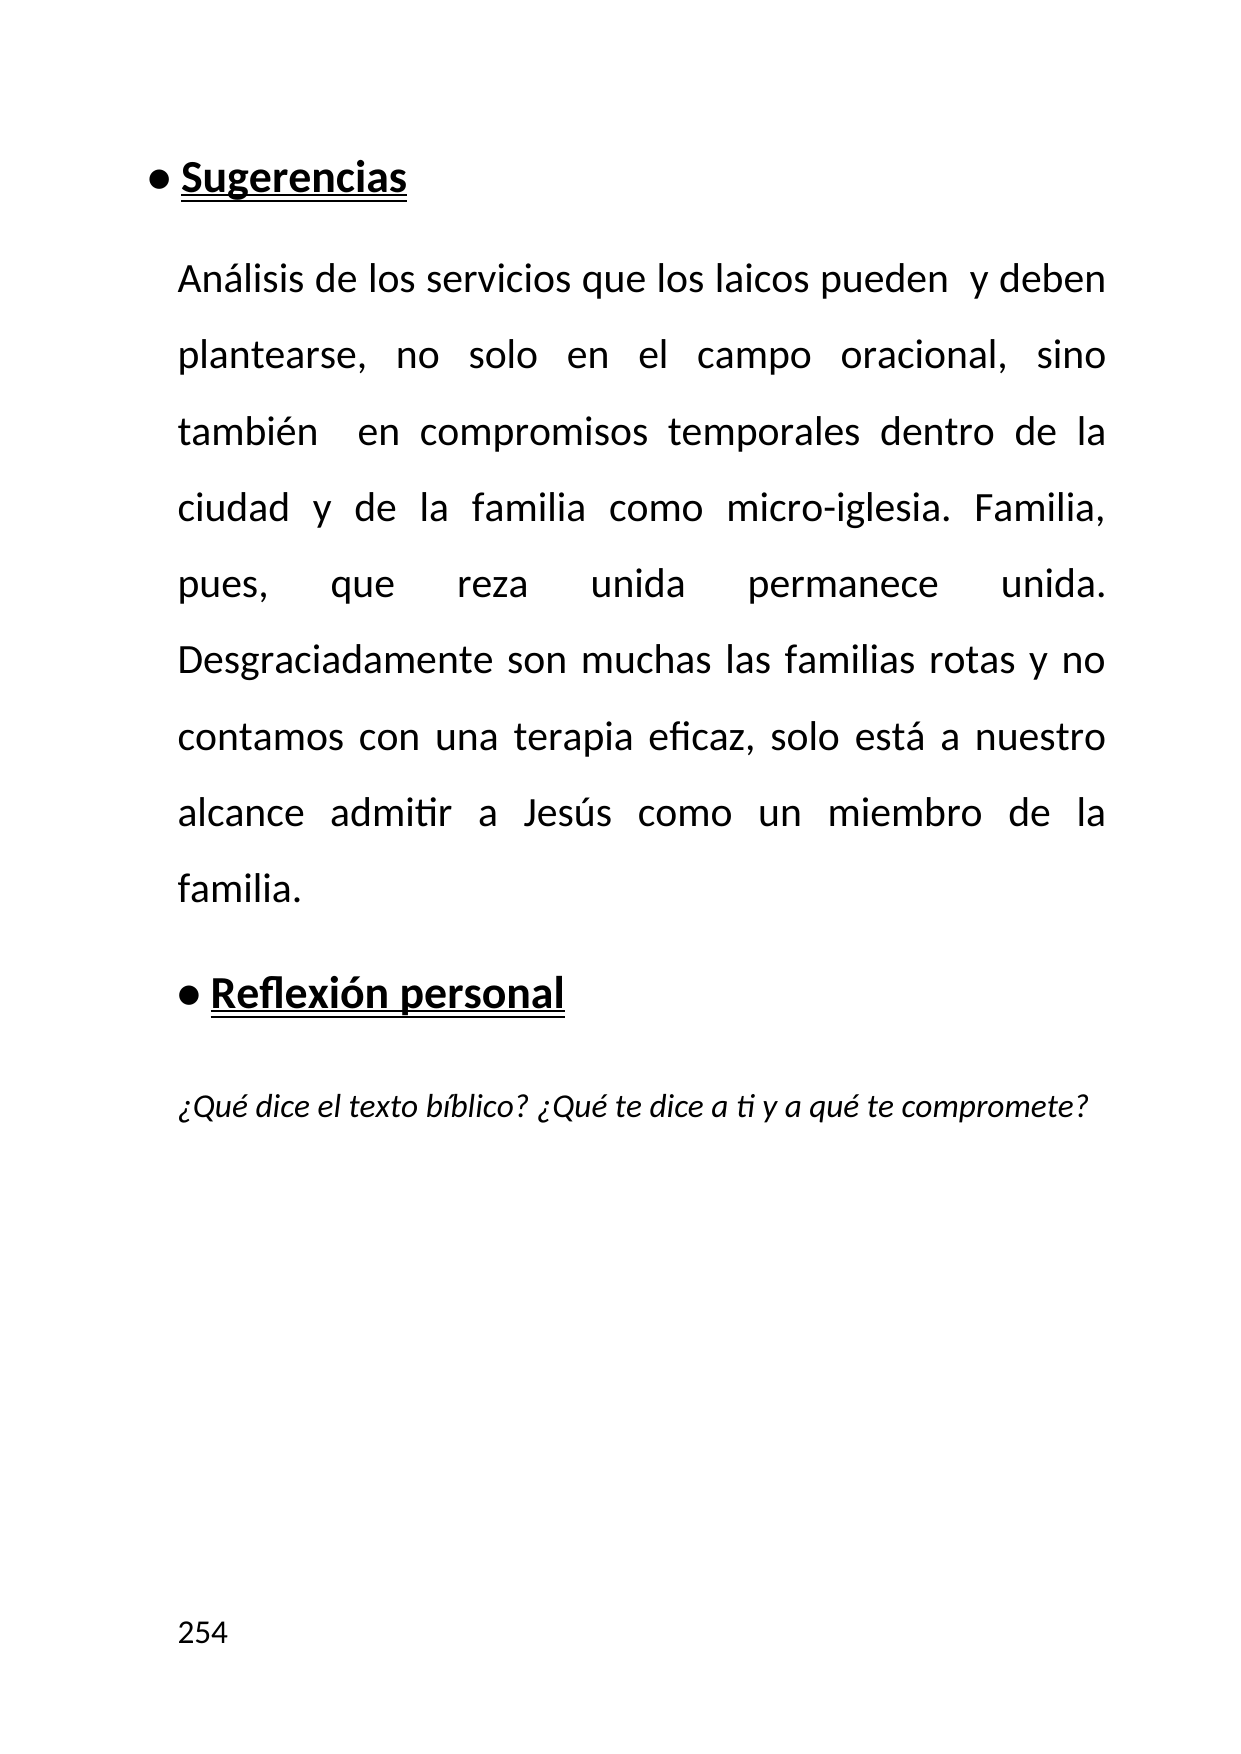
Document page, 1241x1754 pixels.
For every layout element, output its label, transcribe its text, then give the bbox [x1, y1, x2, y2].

text • Sugerencias [148, 148, 1107, 203]
text • Reflexión personal [177, 963, 1107, 1019]
text Análisis de los servicios que los laicos pueden y deben plantearse, no solo en el campo oracional, sino también en compromisos temporales dentro de la ciudad y de la familia como micro-iglesia. Familia, pues, que reza unida permanece unida. Desgraciadamente son muchas las familias rotas y no contamos con una terapia eficaz, solo está a nuestro alcance admitir a Jesús como un miembro de la familia. [177, 252, 1107, 913]
text ¿Qué dice el texto bíblico? ¿Qué te dice a ti y a qué te compromete? [177, 1085, 1107, 1126]
